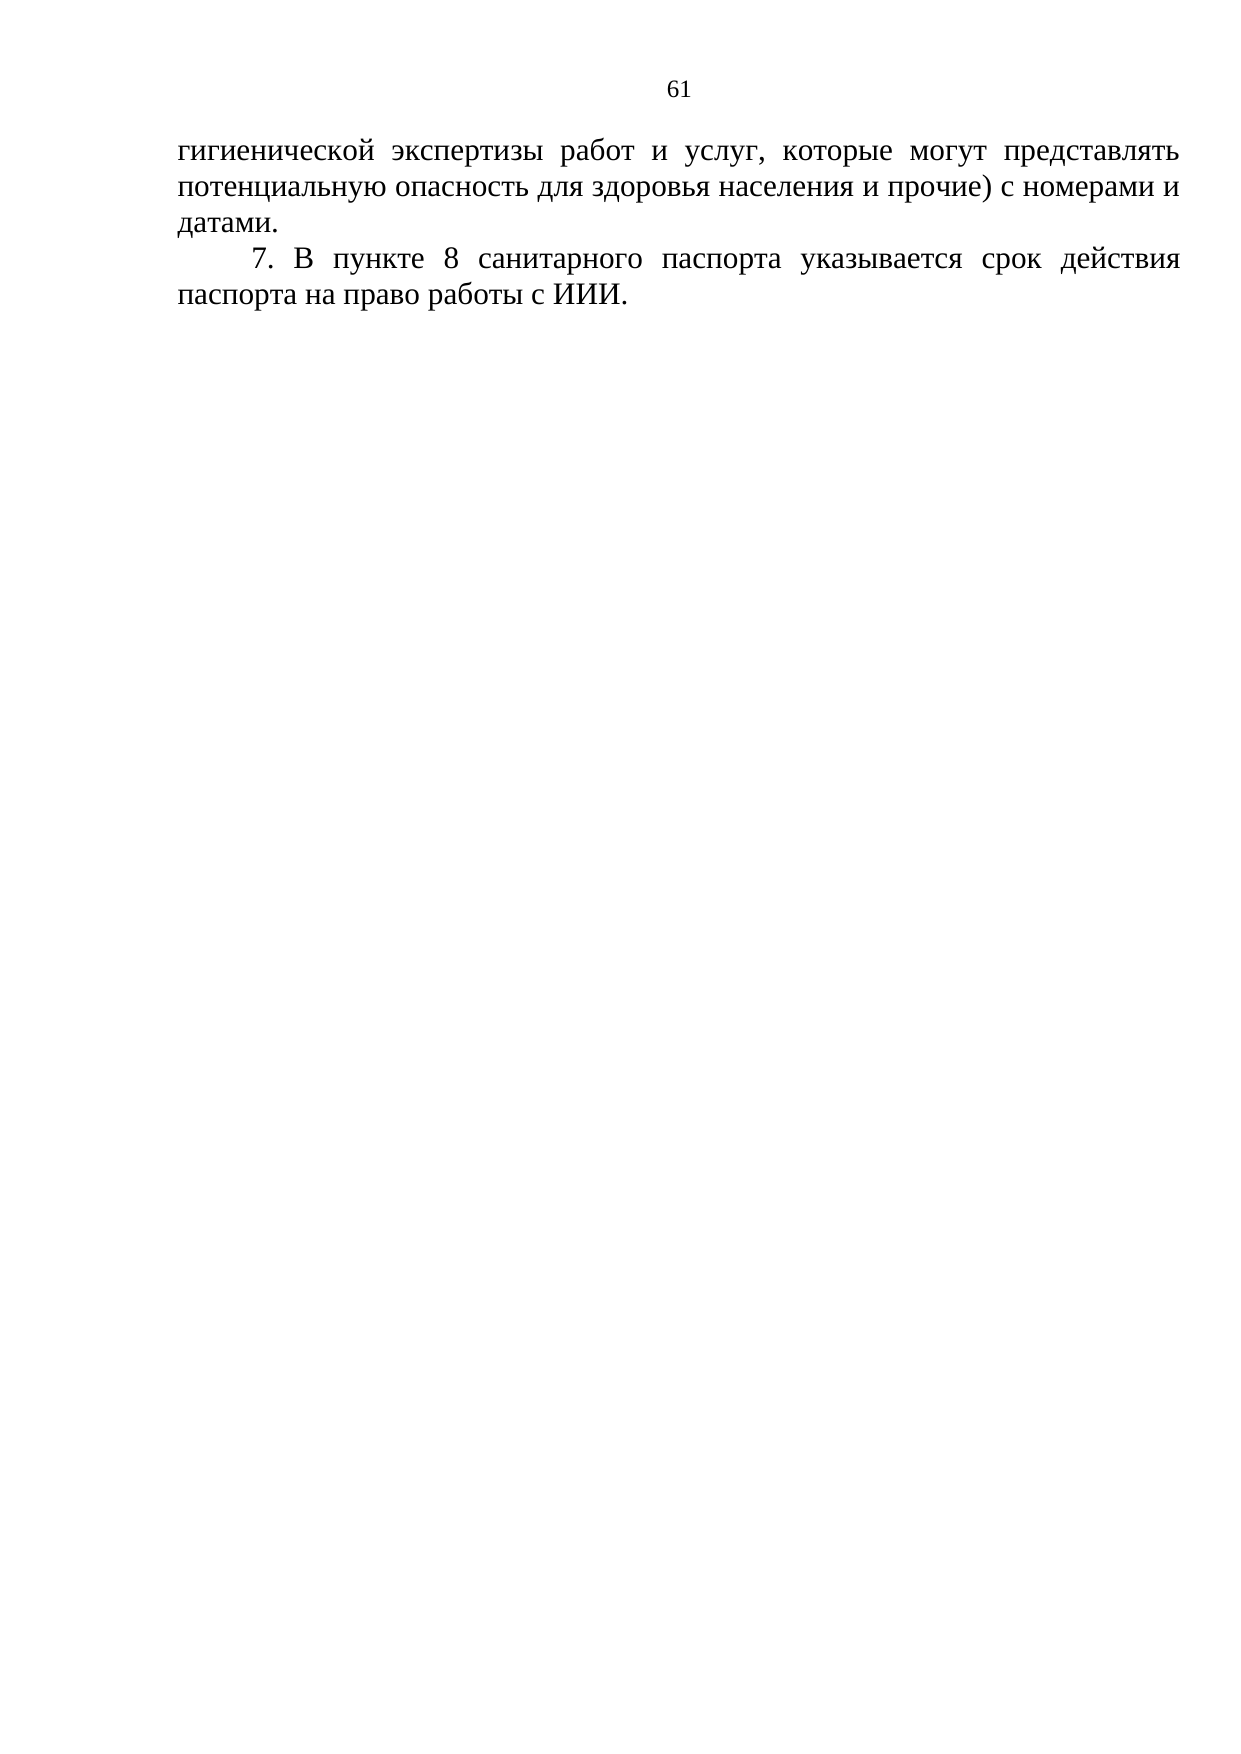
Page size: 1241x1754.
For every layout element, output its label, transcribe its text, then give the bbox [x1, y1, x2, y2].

list 7. В пункте 8 санитарного паспорта указывается срок действия паспорта на право работы с ИИИ. [177, 239, 1181, 311]
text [177, 131, 1181, 239]
